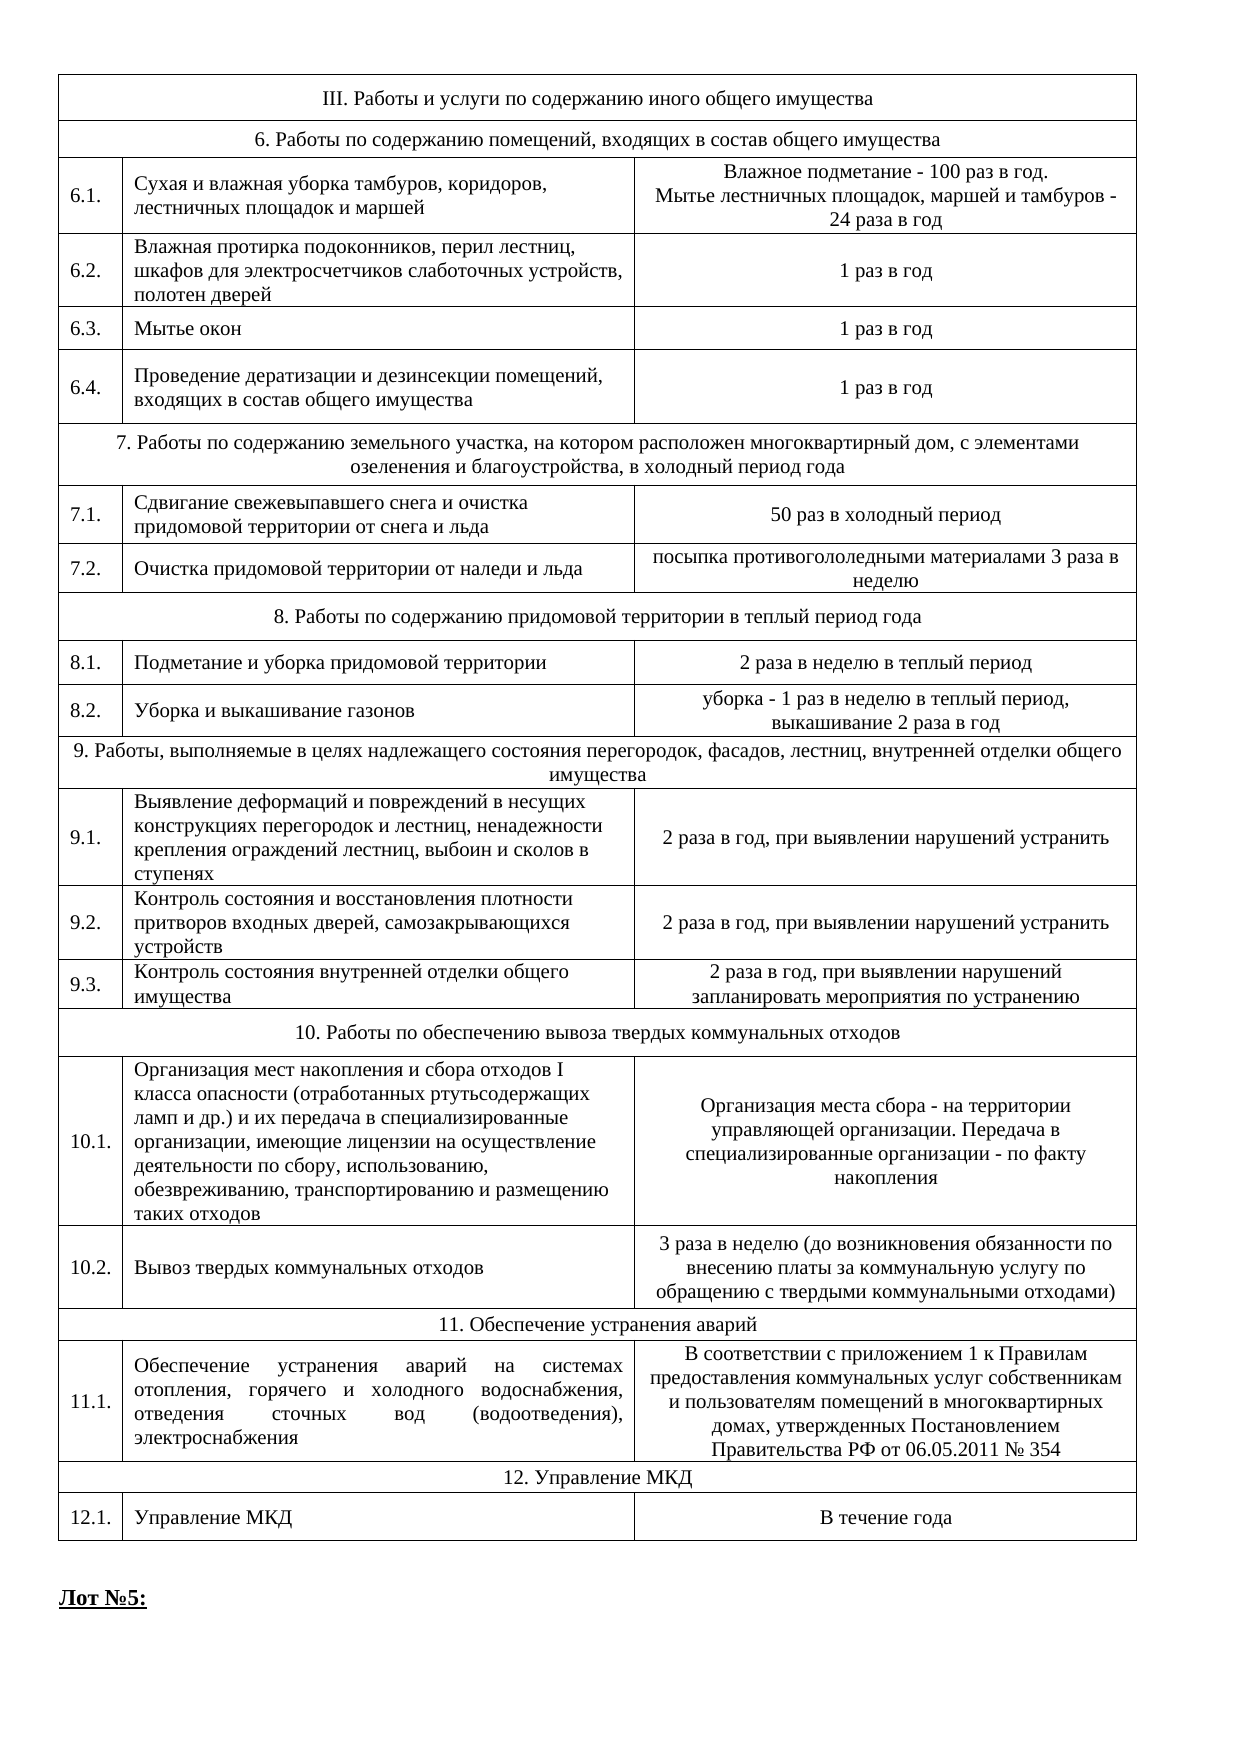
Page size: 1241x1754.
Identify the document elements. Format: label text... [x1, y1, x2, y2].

table_cell 2 раза в неделю в теплый период [635, 641, 1136, 683]
table_cell 7.1. [59, 486, 122, 543]
table_cell 10. Работы по обеспечению вывоза твердых коммунальных отходов [59, 1009, 1136, 1056]
table_cell Влажное подметание - 100 раз в год. Мытье лестничных площадок, маршей и тамбуров - 24 раза в год [635, 158, 1136, 233]
table_cell 8.1. [59, 641, 122, 683]
table_cell В течение года [635, 1493, 1136, 1540]
table_cell 8.2. [59, 685, 122, 736]
table_cell 1 раз в год [635, 307, 1136, 349]
table_cell 6.4. [59, 350, 122, 423]
table_cell В соответствии с приложением 1 к Правилам предоставления коммунальных услуг собственникам и пользователям помещений в многоквартирных домах, утвержденных Постановлением Правительства РФ от 06.05.2011 № 354 [635, 1341, 1136, 1461]
table_cell Управление МКД [123, 1493, 634, 1540]
table_cell 6.1. [59, 158, 122, 233]
table_cell 10.1. [59, 1057, 122, 1225]
table_cell 9.3. [59, 960, 122, 1008]
table_cell Вывоз твердых коммунальных отходов [123, 1226, 634, 1308]
table_cell Проведение дератизации и дезинсекции помещений, входящих в состав общего имущества [123, 350, 634, 423]
table_cell Сдвигание свежевыпавшего снега и очистка придомовой территории от снега и льда [123, 486, 634, 543]
table_cell 2 раза в год, при выявлении нарушений устранить [635, 789, 1136, 885]
table_cell 11.1. [59, 1341, 122, 1461]
table_cell III. Работы и услуги по содержанию иного общего имущества [59, 75, 1136, 120]
table_cell Выявление деформаций и повреждений в несущих конструкциях перегородок и лестниц, ненадежности крепления ограждений лестниц, выбоин и сколов в ступенях [123, 789, 634, 885]
table_cell Влажная протирка подоконников, перил лестниц, шкафов для электросчетчиков слаботочных устройств, полотен дверей [123, 234, 634, 306]
table_cell Подметание и уборка придомовой территории [123, 641, 634, 683]
table_cell 6.3. [59, 307, 122, 349]
table_cell 6. Работы по содержанию помещений, входящих в состав общего имущества [59, 121, 1136, 157]
table_cell 12.1. [59, 1493, 122, 1540]
table_cell Организация места сбора - на территории управляющей организации. Передача в специализированные организации - по факту накопления [635, 1057, 1136, 1225]
table_cell 7.2. [59, 544, 122, 592]
table_cell 9. Работы, выполняемые в целях надлежащего состояния перегородок, фасадов, лестниц, внутренней отделки общего имущества [59, 737, 1136, 788]
table_cell 2 раза в год, при выявлении нарушений устранить [635, 886, 1136, 958]
table_cell 3 раза в неделю (до возникновения обязанности по внесению платы за коммунальную услугу по обращению с твердыми коммунальными отходами) [635, 1226, 1136, 1308]
text Лот №5: [59, 1584, 1122, 1611]
table_cell 10.2. [59, 1226, 122, 1308]
table_cell Очистка придомовой территории от наледи и льда [123, 544, 634, 592]
table_cell Контроль состояния и восстановления плотности притворов входных дверей, самозакрывающихся устройств [123, 886, 634, 958]
table_cell 9.2. [59, 886, 122, 958]
table_cell 2 раза в год, при выявлении нарушений запланировать мероприятия по устранению [635, 960, 1136, 1008]
table_cell Сухая и влажная уборка тамбуров, коридоров, лестничных площадок и маршей [123, 158, 634, 233]
table_cell уборка - 1 раз в неделю в теплый период, выкашивание 2 раза в год [635, 685, 1136, 736]
table_cell 11. Обеспечение устранения аварий [59, 1309, 1136, 1339]
table_cell 50 раз в холодный период [635, 486, 1136, 543]
table_cell посыпка противогололедными материалами 3 раза в неделю [635, 544, 1136, 592]
table_cell Организация мест накопления и сбора отходов I класса опасности (отработанных ртутьсодержащих ламп и др.) и их передача в специализированные организации, имеющие лицензии на осуществление деятельности по сбору, использованию, обезвреживанию, транспортированию и размещению таких отходов [123, 1057, 634, 1225]
table_cell 1 раз в год [635, 350, 1136, 423]
table_cell Обеспечение устранения аварий на системах отопления, горячего и холодного водоснабжения, отведения сточных вод (водоотведения), электроснабжения [123, 1341, 634, 1461]
table_cell 12. Управление МКД [59, 1462, 1136, 1492]
table_cell 9.1. [59, 789, 122, 885]
table_cell Мытье окон [123, 307, 634, 349]
table_cell 8. Работы по содержанию придомовой территории в теплый период года [59, 593, 1136, 640]
table_cell Уборка и выкашивание газонов [123, 685, 634, 736]
table_cell 6.2. [59, 234, 122, 306]
table_cell 1 раз в год [635, 234, 1136, 306]
table_cell Контроль состояния внутренней отделки общего имущества [123, 960, 634, 1008]
table_cell 7. Работы по содержанию земельного участка, на котором расположен многоквартирный дом, с элементами озеленения и благоустройства, в холодный период года [59, 424, 1136, 484]
